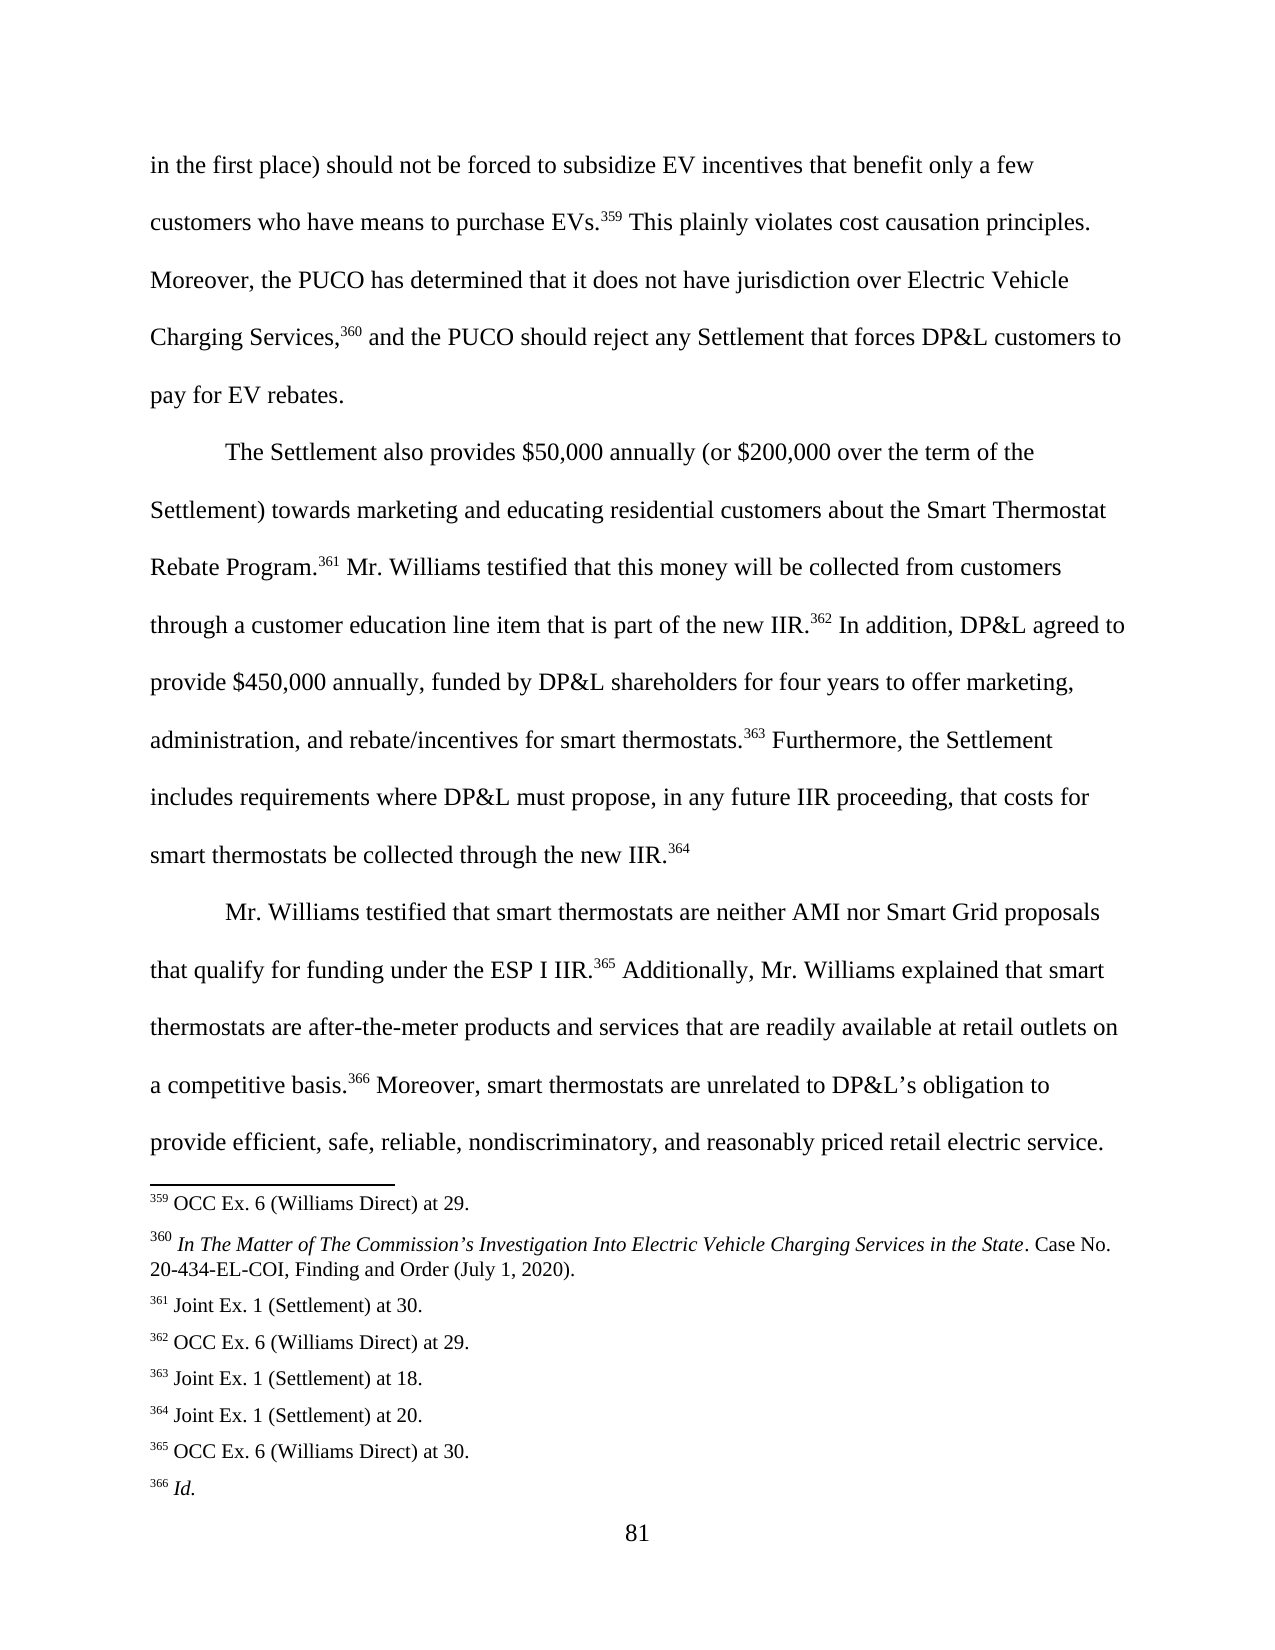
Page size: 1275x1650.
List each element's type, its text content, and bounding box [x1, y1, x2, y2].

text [150, 150, 1125, 409]
text Mr. Williams testified that smart thermostats are neither AMI nor Smart Grid proposals that qualify for funding under the ESP I IIR. Additionally, Mr. Williams explained that smart thermostats are after-the-meter products and services that are readily available at retail outlets on a competitive basis. Moreover, smart thermostats are unrelated to DP&L’s obligation to provide efficient, safe, reliable, nondiscriminatory, and reasonably priced retail electric service. [150, 897, 1125, 1156]
text The Settlement also provides $50,000 annually (or $200,000 over the term of the Settlement) towards marketing and educating residential customers about the Smart Thermostat Rebate Program. Mr. Williams testified that this money will be collected from customers through a customer education line item that is part of the new IIR. In addition, DP&L agreed to provide $450,000 annually, funded by DP&L shareholders for four years to offer marketing, administration, and rebate/incentives for smart thermostats. Furthermore, the Settlement includes requirements where DP&L must propose, in any future IIR proceeding, that costs for smart thermostats be collected through the new IIR. [150, 437, 1125, 869]
